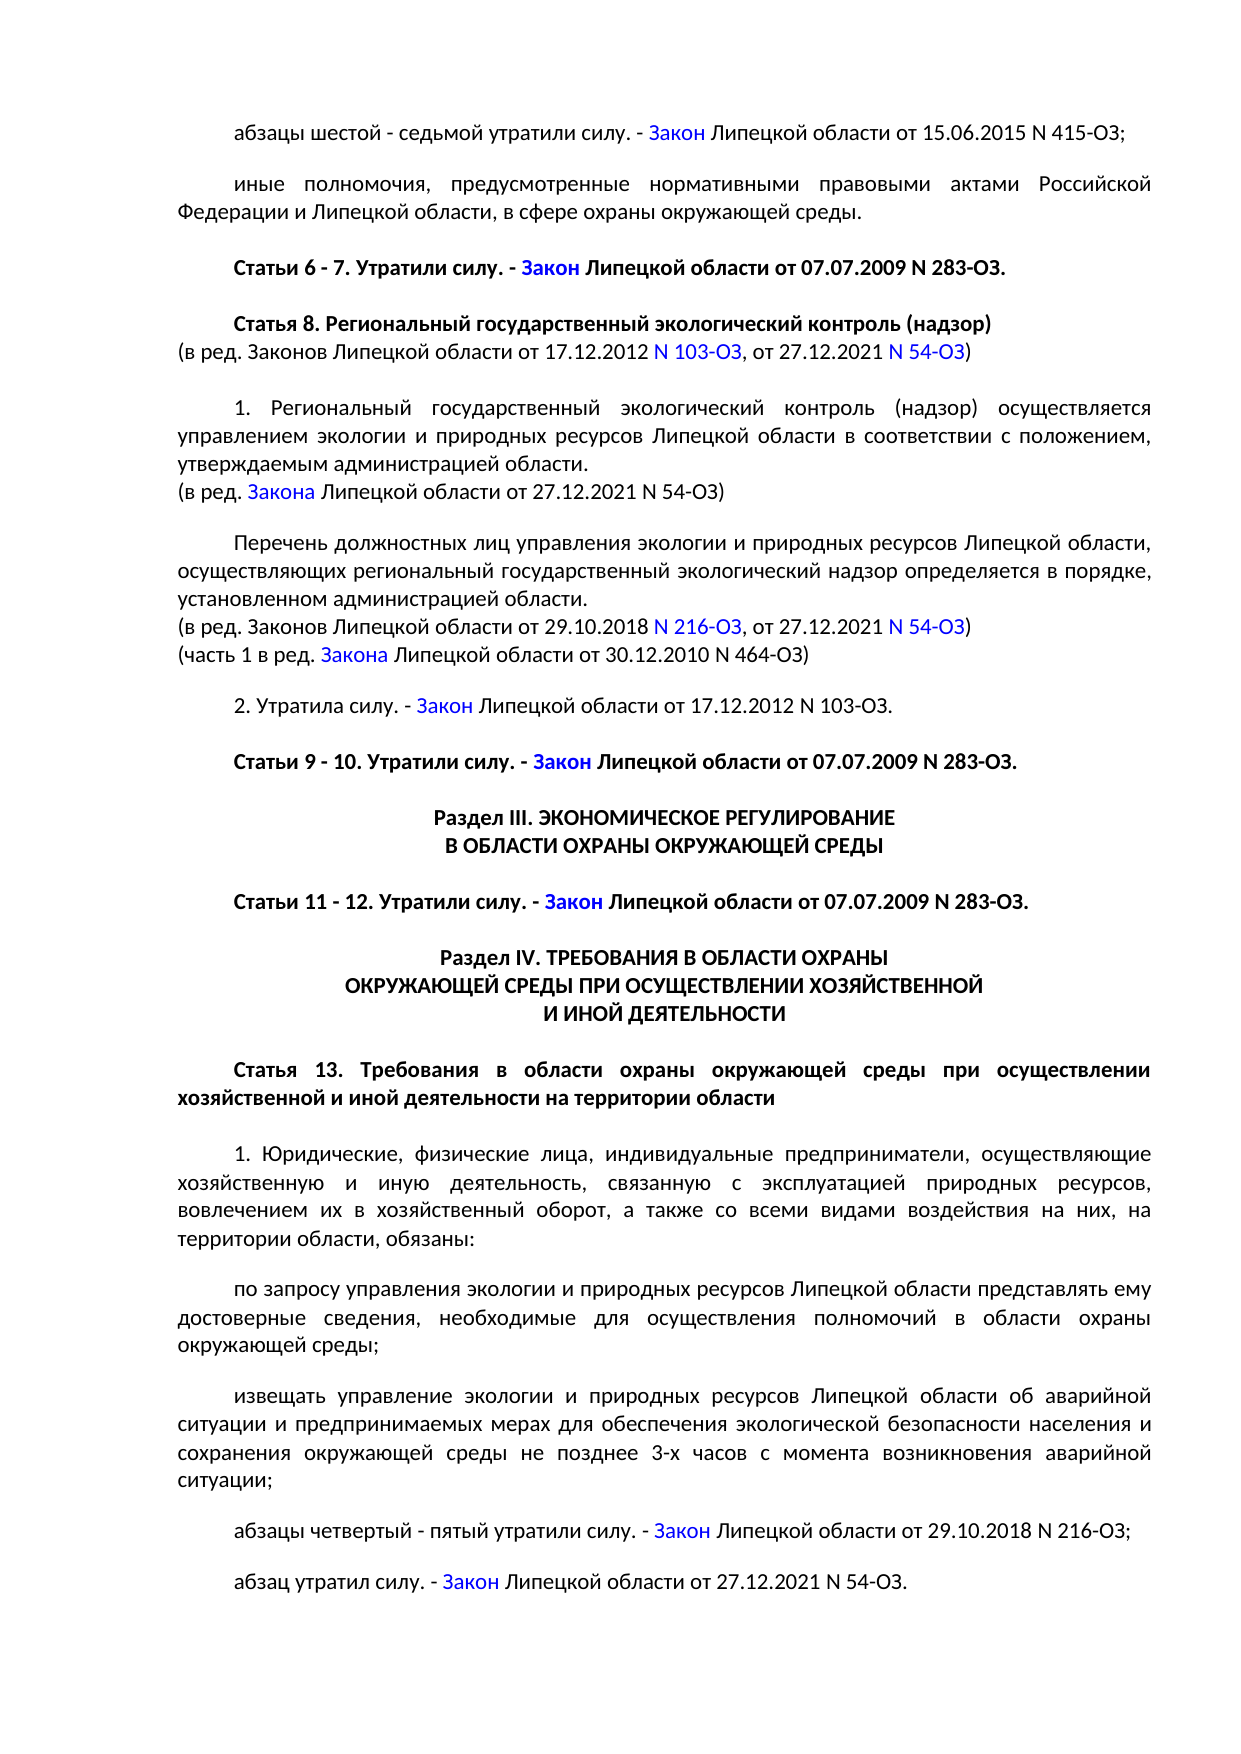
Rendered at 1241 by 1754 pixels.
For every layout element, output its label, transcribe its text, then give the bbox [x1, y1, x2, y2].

text абзацы четвертый - пятый утратили силу. - Закон Липецкой области от 29.10.2018 N 216-ОЗ; [177, 1517, 1152, 1544]
text (в ред. Законов Липецкой области от 29.10.2018 N 216-ОЗ, от 27.12.2021 N 54-ОЗ) [177, 612, 1152, 640]
title И ИНОЙ ДЕЯТЕЛЬНОСТИ [177, 999, 1152, 1027]
text абзац утратил силу. - Закон Липецкой области от 27.12.2021 N 54-ОЗ. [177, 1567, 1152, 1596]
text (в ред. Законов Липецкой области от 17.12.2012 N 103-ОЗ, от 27.12.2021 N 54-ОЗ) [177, 337, 1152, 365]
title В ОБЛАСТИ ОХРАНЫ ОКРУЖАЮЩЕЙ СРЕДЫ [177, 831, 1152, 859]
title Статьи 6 - 7. Утратили силу. - Закон Липецкой области от 07.07.2009 N 283-ОЗ. [177, 253, 1152, 281]
title Статья 8. Региональный государственный экологический контроль (надзор) [177, 309, 1152, 337]
text 1. Юридические, физические лица, индивидуальные предприниматели, осуществляющие хозяйственную и иную деятельность, связанную с эксплуатацией природных ресурсов, вовлечением их в хозяйственный оборот, а также со всеми видами воздействия на них, на территории области, обязаны: [177, 1139, 1152, 1252]
text (в ред. Закона Липецкой области от 27.12.2021 N 54-ОЗ) [177, 477, 1152, 505]
title Раздел III. ЭКОНОМИЧЕСКОЕ РЕГУЛИРОВАНИЕ [177, 803, 1152, 831]
text извещать управление экологии и природных ресурсов Липецкой области об аварийной ситуации и предпринимаемых мерах для обеспечения экологической безопасности населения и сохранения окружающей среды не позднее 3-х часов с момента возникновения аварийной ситуации; [177, 1382, 1152, 1494]
text иные полномочия, предусмотренные нормативными правовыми актами Российской Федерации и Липецкой области, в сфере охраны окружающей среды. [177, 169, 1152, 225]
text Перечень должностных лиц управления экологии и природных ресурсов Липецкой области, осуществляющих региональный государственный экологический надзор определяется в порядке, установленном администрацией области. [177, 528, 1152, 612]
title Раздел IV. ТРЕБОВАНИЯ В ОБЛАСТИ ОХРАНЫ [177, 943, 1152, 971]
title Статья 13. Требования в области охраны окружающей среды при осуществлении хозяйственной и иной деятельности на территории области [177, 1056, 1152, 1112]
text 1. Региональный государственный экологический контроль (надзор) осуществляется управлением экологии и природных ресурсов Липецкой области в соответствии с положением, утверждаемым администрацией области. [177, 393, 1152, 477]
text абзацы шестой - седьмой утратили силу. - Закон Липецкой области от 15.06.2015 N 415-ОЗ; [177, 118, 1152, 146]
title ОКРУЖАЮЩЕЙ СРЕДЫ ПРИ ОСУЩЕСТВЛЕНИИ ХОЗЯЙСТВЕННОЙ [177, 971, 1152, 999]
title Статьи 11 - 12. Утратили силу. - Закон Липецкой области от 07.07.2009 N 283-ОЗ. [177, 887, 1152, 915]
text по запросу управления экологии и природных ресурсов Липецкой области представлять ему достоверные сведения, необходимые для осуществления полномочий в области охраны окружающей среды; [177, 1274, 1152, 1359]
title Статьи 9 - 10. Утратили силу. - Закон Липецкой области от 07.07.2009 N 283-ОЗ. [177, 747, 1152, 775]
text 2. Утратила силу. - Закон Липецкой области от 17.12.2012 N 103-ОЗ. [177, 691, 1152, 719]
text (часть 1 в ред. Закона Липецкой области от 30.12.2010 N 464-ОЗ) [177, 640, 1152, 668]
